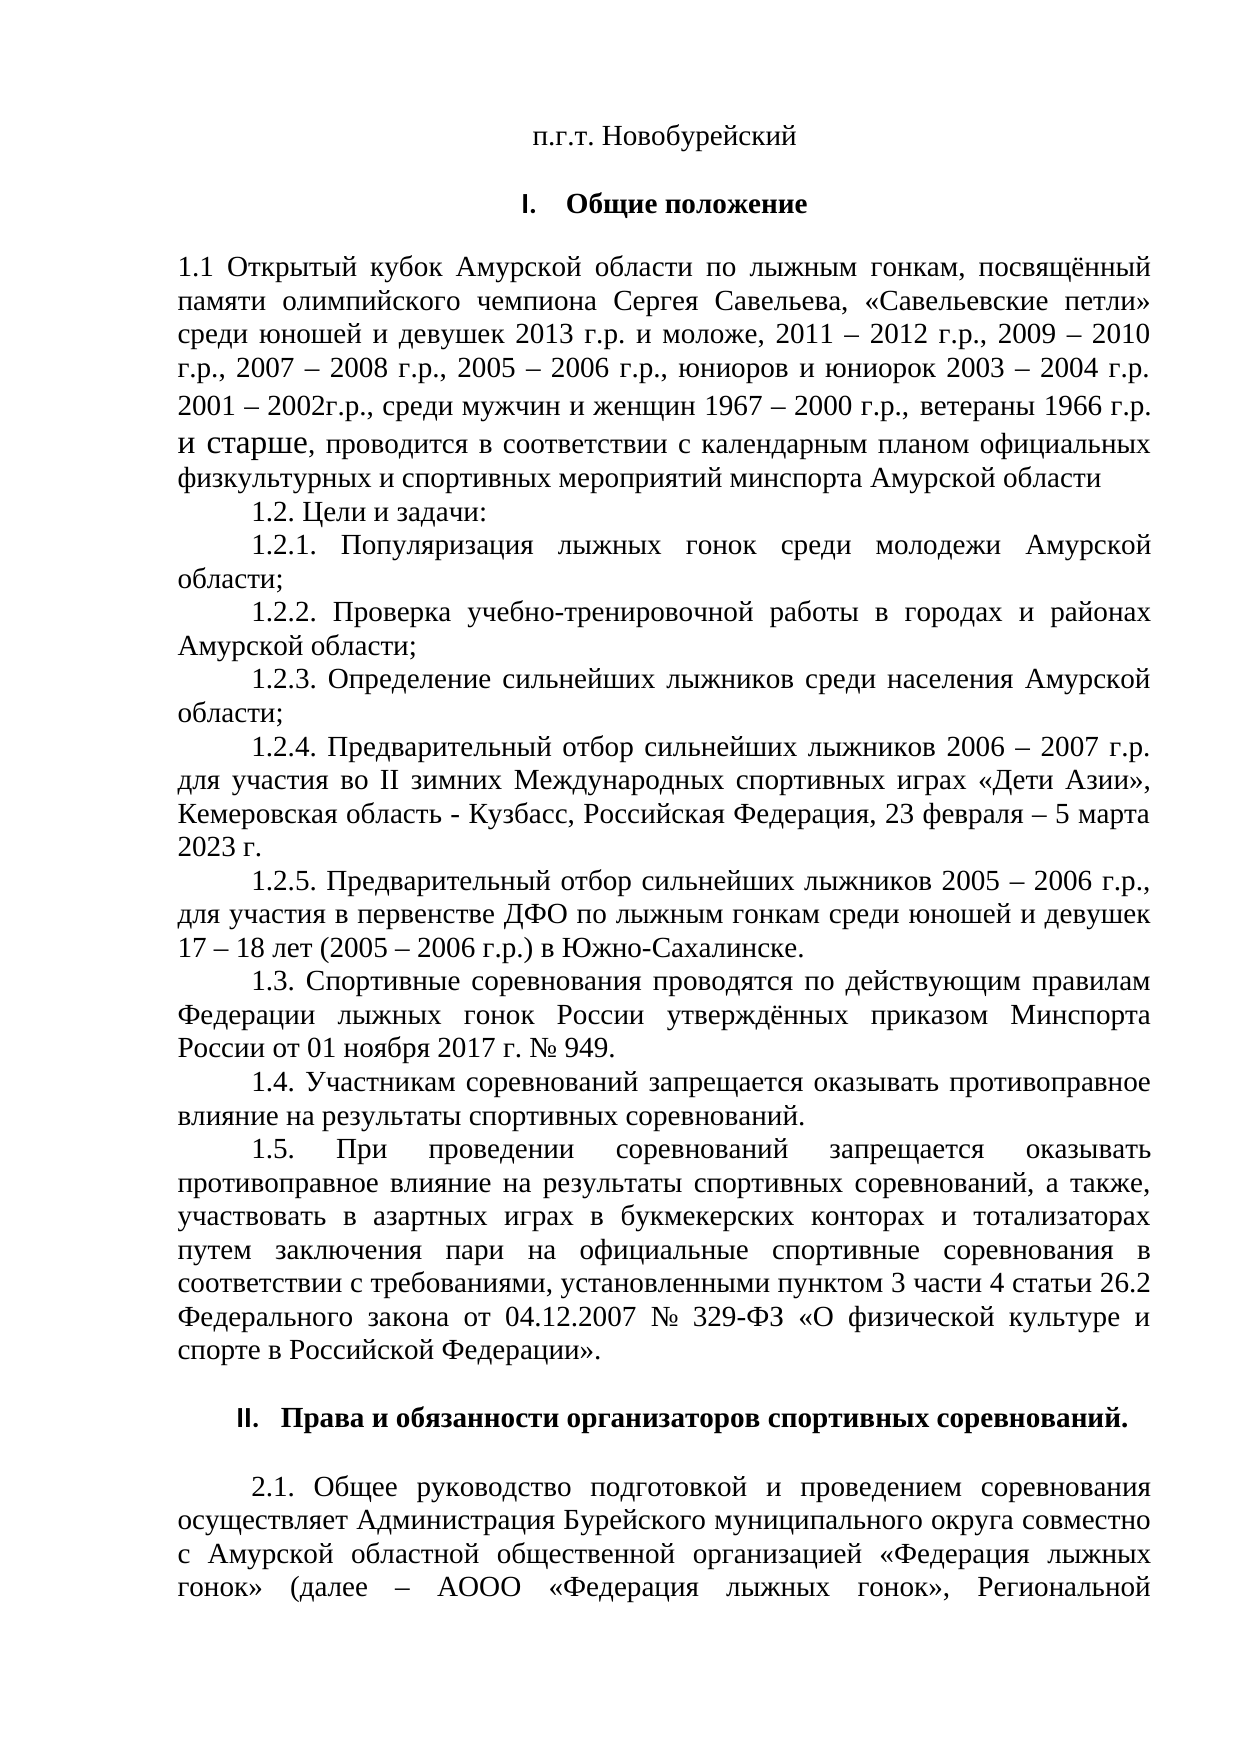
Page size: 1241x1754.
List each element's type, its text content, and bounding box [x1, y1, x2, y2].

text 1.2.3. Определение сильнейших лыжников среди населения Амурской области; [177, 662, 1152, 729]
list Права и обязанности организаторов спортивных соревнований. [236, 1399, 1152, 1435]
text 1.2.4. Предварительный отбор сильнейших лыжников 2006 – 2007 г.р. для участия во II зимних Международных спортивных играх «Дети Азии», Кемеровская область - Кузбасс, Российская Федерация, 23 февраля – 5 марта 2023 г. [177, 729, 1152, 863]
text 1.2.2. Проверка учебно-тренировочной работы в городах и районах Амурской области; [177, 594, 1152, 662]
text 1.2.1. Популяризация лыжных гонок среди молодежи Амурской области; [177, 527, 1152, 594]
text 1.2.5. Предварительный отбор сильнейших лыжников 2005 – 2006 г.р., для участия в первенстве ДФО по лыжным гонкам среди юношей и девушек 17 – 18 лет (2005 – 2006 г.р.) в Южно-Сахалинске. [177, 863, 1152, 963]
text 1.3. Спортивные соревнования проводятся по действующим правилам Федерации лыжных гонок России утверждённых приказом Минспорта России от 01 ноября 2017 г. № 949. [177, 963, 1152, 1064]
text 1.1 Открытый кубок Амурской области по лыжным гонкам, посвящённый памяти олимпийского чемпиона Сергея Савельева, «Савельевские петли» среди юношей и девушек 2013 г.р. и моложе, 2011 – 2012 г.р., 2009 – 2010 г.р., 2007 – 2008 г.р., 2005 – 2006 г.р., юниоров и юниорок 2003 – 2004 г.р. 2001 – 2002г.р., среди мужчин и женщин 1967 – 2000 г.р., ветераны 1966 г.р. и старше, проводится в соответствии с календарным планом официальных физкультурных и спортивных мероприятий минспорта Амурской области [177, 249, 1152, 494]
text п.г.т. Новобурейский [177, 118, 1152, 152]
list Общие положение [177, 185, 1152, 221]
text 1.2. Цели и задачи: [177, 494, 1152, 527]
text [177, 1469, 1152, 1603]
text 1.4. Участникам соревнований запрещается оказывать противоправное влияние на результаты спортивных соревнований. [177, 1064, 1152, 1131]
text 1.5. При проведении соревнований запрещается оказывать противоправное влияние на результаты спортивных соревнований, а также, участвовать в азартных играх в букмекерских конторах и тотализаторах путем заключения пари на официальные спортивные соревнования в соответствии с требованиями, установленными пунктом 3 части 4 статьи 26.2 Федерального закона от 04.12.2007 № 329-ФЗ «О физической культуре и спорте в Российской Федерации». [177, 1131, 1152, 1366]
